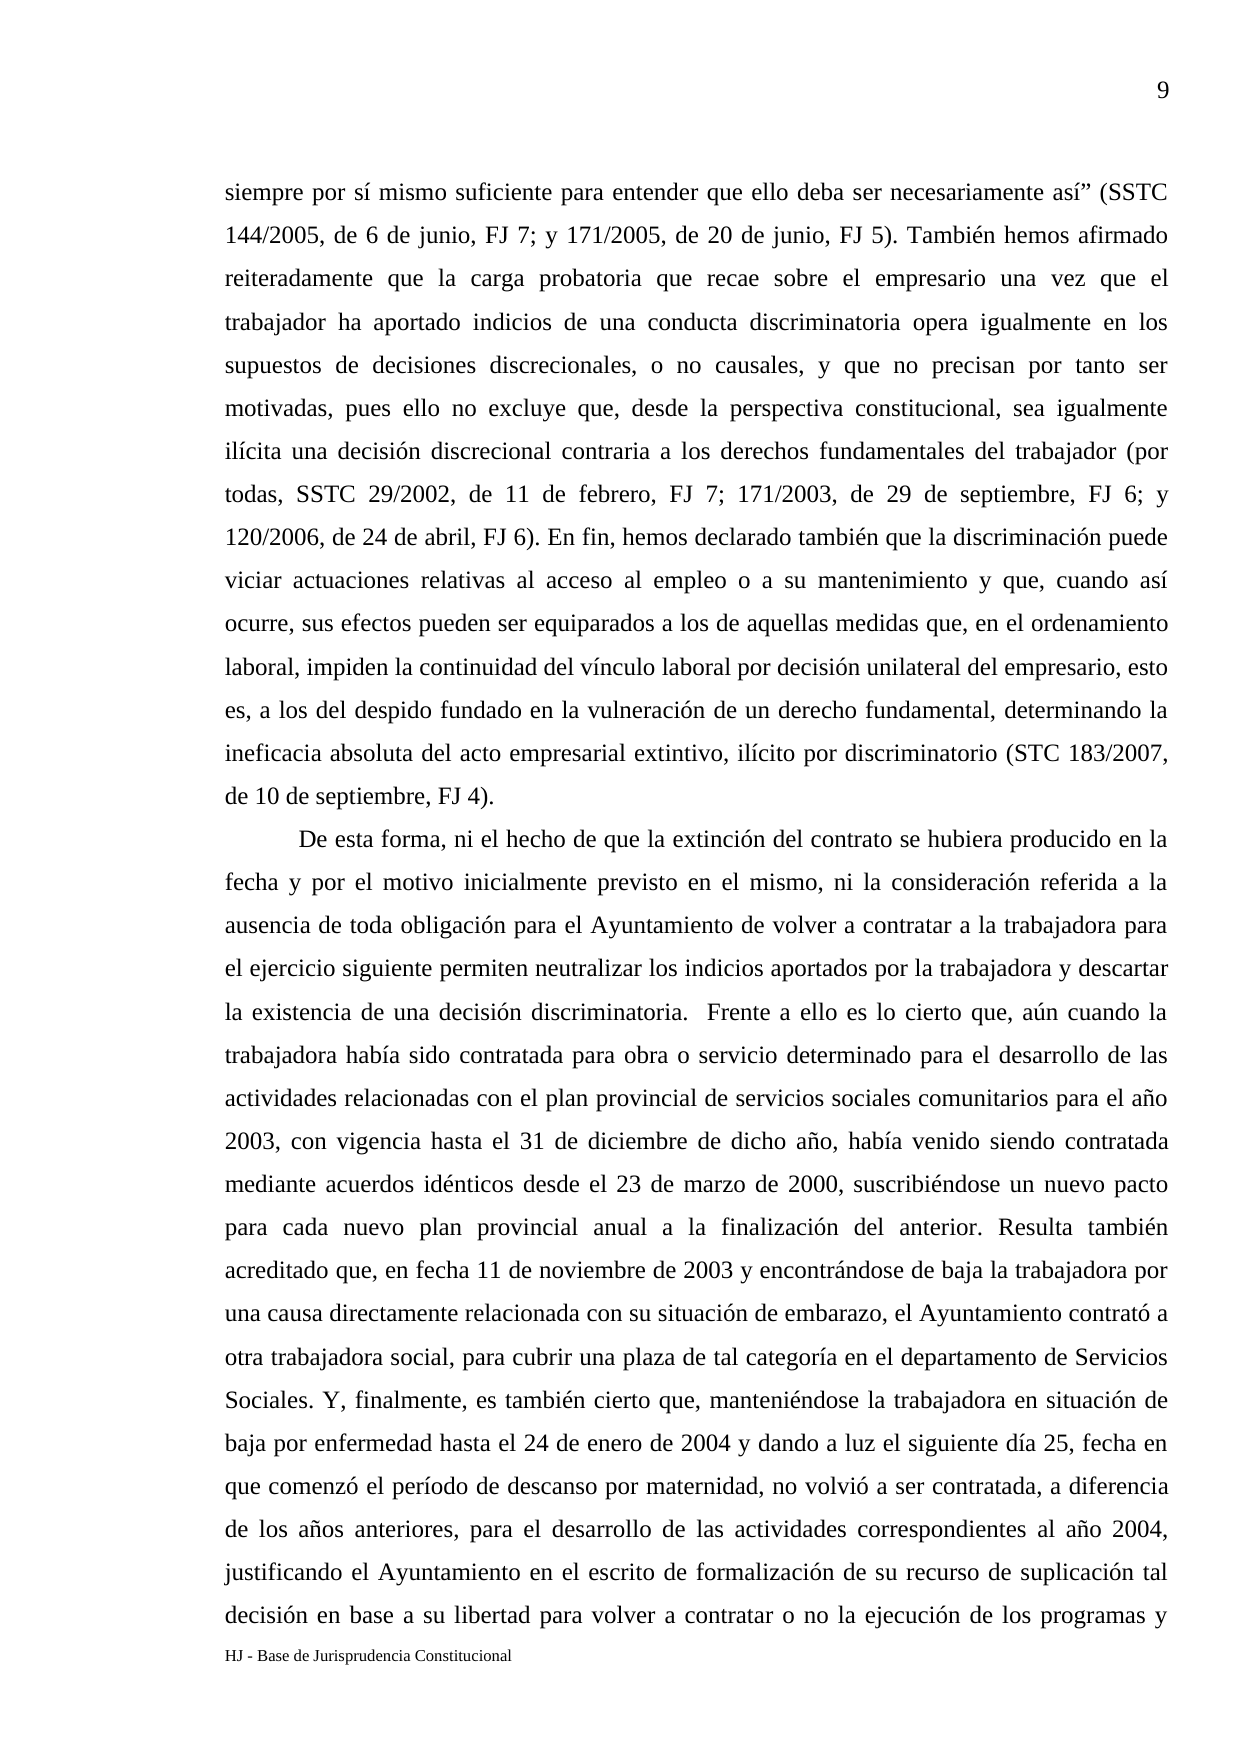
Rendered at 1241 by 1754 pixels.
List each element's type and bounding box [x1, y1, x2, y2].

text [224, 824, 1169, 1629]
text [224, 177, 1169, 810]
